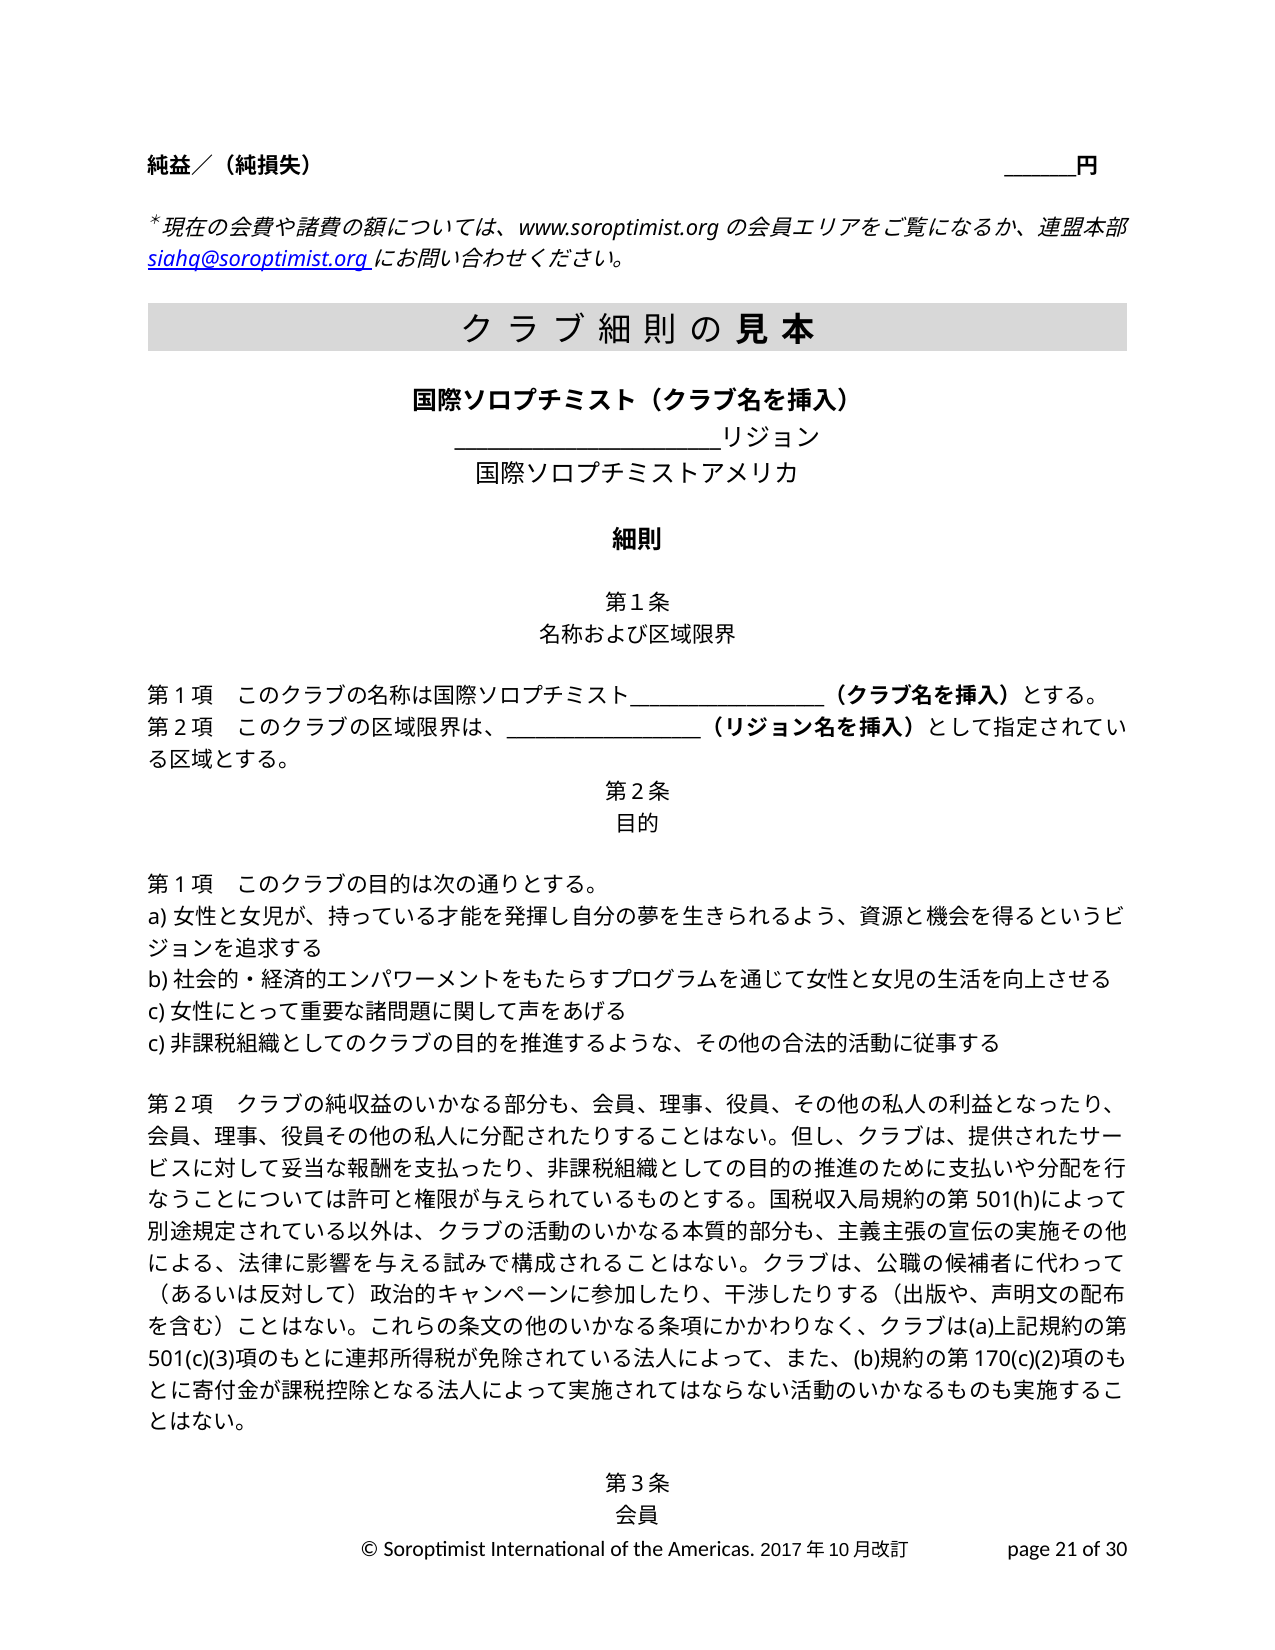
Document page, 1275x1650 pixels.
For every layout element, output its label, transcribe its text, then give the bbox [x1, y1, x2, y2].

text 会員 [148, 1498, 1127, 1529]
text クラブ細則の見本 [148, 303, 1127, 351]
text 国際ソロプチミスト（クラブ名を挿入） [148, 381, 1127, 417]
text 目的 [148, 806, 1127, 837]
text c) 非課税組織としてのクラブの目的を推進するような、その他の合法的活動に従事する [148, 1026, 1127, 1057]
text 第2項 クラブの純収益のいかなる部分も、会員、理事、役員、その他の私人の利益となったり、会員、理事、役員その他の私人に分配されたりすることはない。但し、クラブは、提供されたサービスに対して妥当な報酬を支払ったり、非課税組織としての目的の推進のために支払いや分配を行なうことについては許可と権限が与えられているものとする。国税収入局規約の第501(h)によって別途規定されている以外は、クラブの活動のいかなる本質的部分も、主義主張の宣伝の実施その他による、法律に影響を与える試みで構成されることはない。クラブは、公職の候補者に代わって（あるいは反対して）政治的キャンペーンに参加したり、干渉したりする（出版や、声明文の配布を含む）ことはない。これらの条文の他のいかなる条項にかかわりなく、クラブは(a)上記規約の第501(c)(3)項のもとに連邦所得税が免除されている法人によって、また、(b)規約の第170(c)(2)項のもとに寄付金が課税控除となる法人によって実施されてはならない活動のいかなるものも実施することはない。 [148, 1087, 1127, 1436]
text 第1項 このクラブの目的は次の通りとする。 [148, 867, 1127, 899]
text 純益／（純損失） ________円 [148, 148, 1127, 180]
text 細則 [148, 519, 1127, 556]
text a) 女性と女児が、持っている才能を発揮し自分の夢を生きられるよう、資源と機会を得るというビジョンを追求する [148, 899, 1127, 962]
text 名称および区域限界 [148, 617, 1127, 649]
text ________________________リジョン [148, 417, 1127, 453]
text 第2条 [148, 774, 1127, 806]
text 第2項 このクラブの区域限界は、____________________（リジョン名を挿入）として指定されている区域とする。 [148, 710, 1127, 774]
text c) 女性にとって重要な諸問題に関して声をあげる [148, 994, 1127, 1026]
text 第1項 このクラブの名称は国際ソロプチミスト____________________（クラブ名を挿入）とする。 [148, 678, 1127, 710]
text 国際ソロプチミストアメリカ [148, 453, 1127, 489]
text b) 社会的・経済的エンパワーメントをもたらすプログラムを通じて女性と女児の生活を向上させる [148, 962, 1127, 994]
text 第3条 [148, 1466, 1127, 1498]
text ＊現在の会費や諸費の額については、www.soroptimist.orgの会員エリアをご覧になるか、連盟本部siahq@soroptimist.orgにお問い合わせください。 [148, 209, 1127, 273]
text 第１条 [148, 585, 1127, 617]
